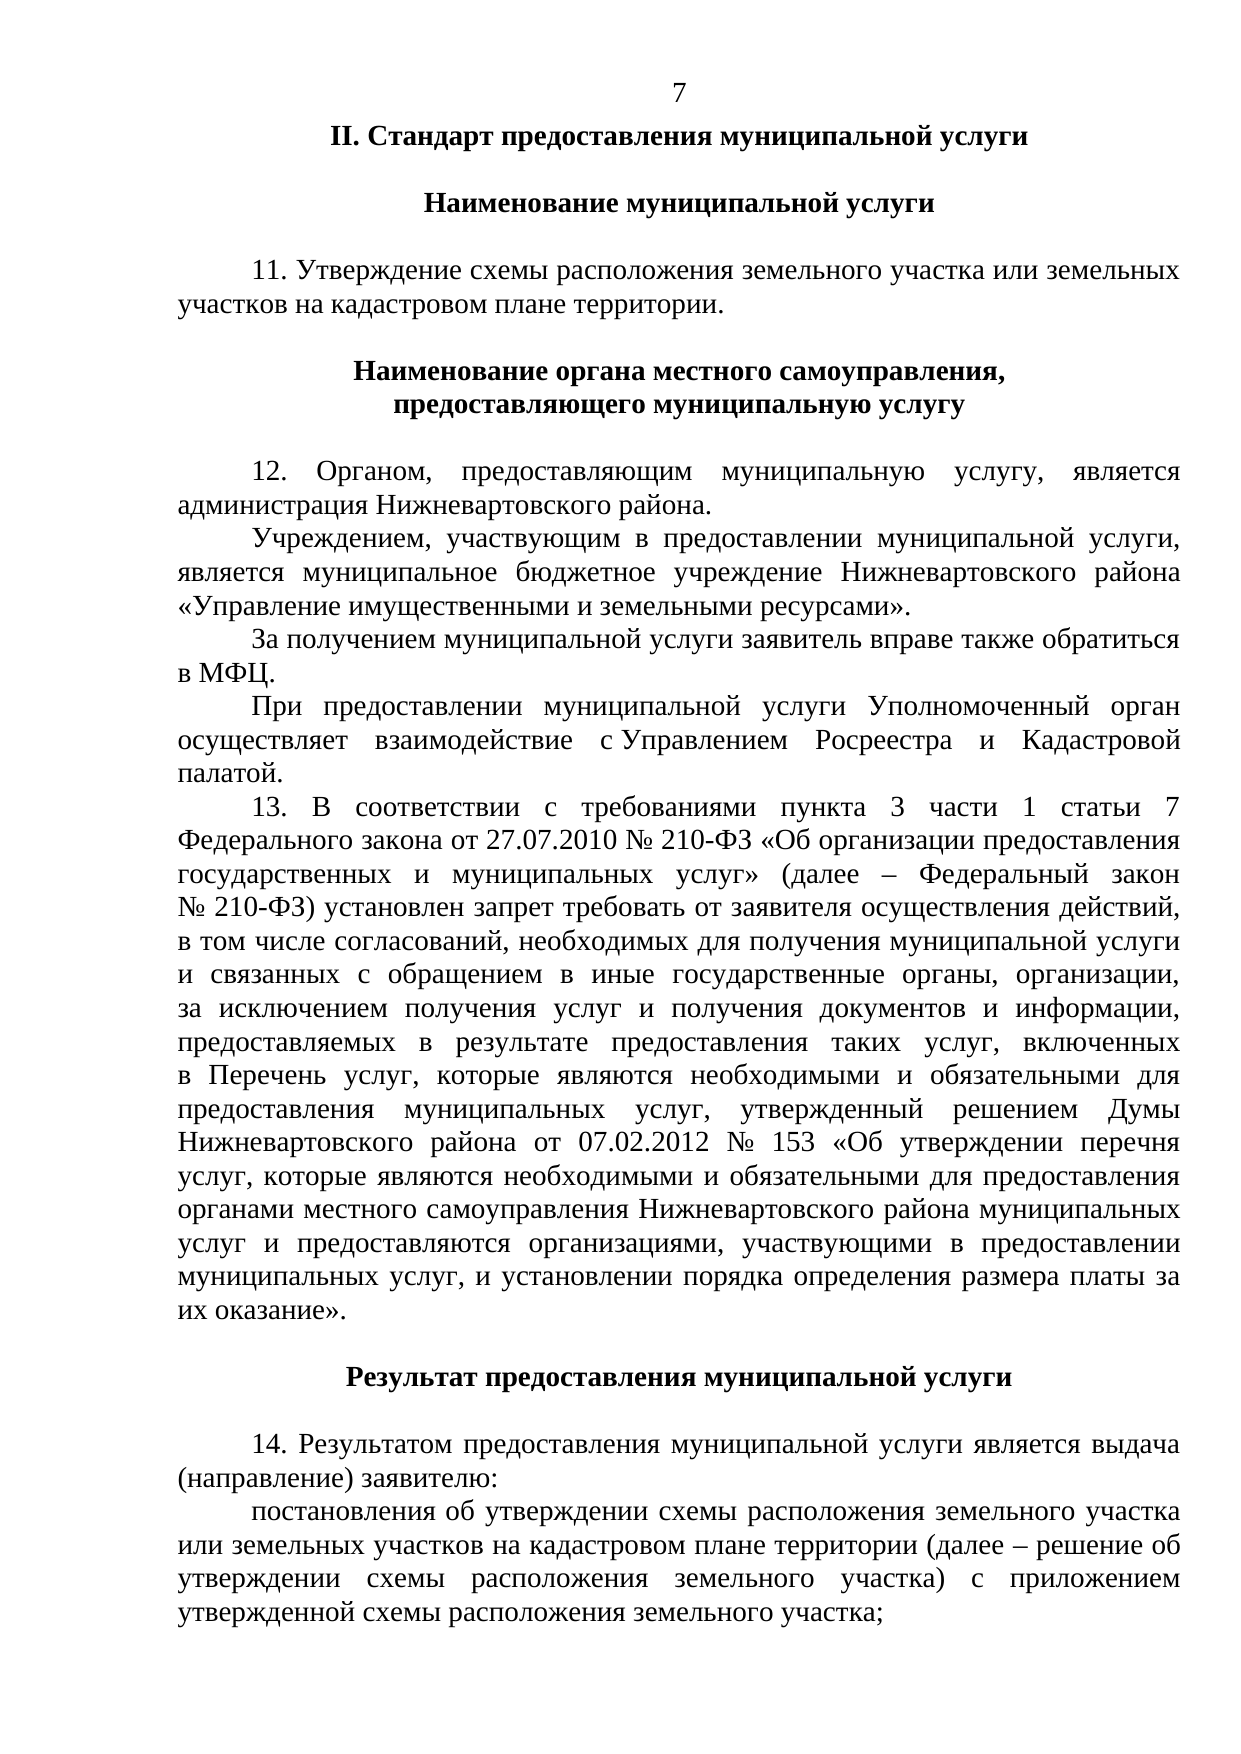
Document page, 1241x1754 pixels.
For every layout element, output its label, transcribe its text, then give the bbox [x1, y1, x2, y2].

text Результат предоставления муниципальной услуги [177, 1359, 1181, 1393]
text 12. Органом, предоставляющим муниципальную услугу, является администрация Нижневартовского района. [177, 453, 1181, 521]
text предоставляющего муниципальную услугу [177, 386, 1181, 420]
text Наименование органа местного самоуправления, [177, 353, 1181, 386]
text II. Стандарт предоставления муниципальной услуги [177, 118, 1181, 152]
text При предоставлении муниципальной услуги Уполномоченный орган осуществляет взаимодействие с Управлением Росреестра и Кадастровой палатой. [177, 688, 1181, 789]
text 14. Результатом предоставления муниципальной услуги является выдача (направление) заявителю: [177, 1426, 1181, 1493]
text 13. В соответствии с требованиями пункта 3 части 1 статьи 7 Федерального закона от 27.07.2010 № 210-ФЗ «Об организации предоставления государственных и муниципальных услуг» (далее – Федеральный закон № 210-ФЗ) установлен запрет требовать от заявителя осуществления действий, в том числе согласований, необходимых для получения муниципальной услуги и связанных с обращением в иные государственные органы, организации, за исключением получения услуг и получения документов и информации, предоставляемых в результате предоставления таких услуг, включенных в Перечень услуг, которые являются необходимыми и обязательными для предоставления муниципальных услуг, утвержденный решением Думы Нижневартовского района от 07.02.2012 № 153 «Об утверждении перечня услуг, которые являются необходимыми и обязательными для предоставления органами местного самоуправления Нижневартовского района муниципальных услуг и предоставляются организациями, участвующими в предоставлении муниципальных услуг, и установлении порядка определения размера платы за их оказание». [177, 789, 1181, 1326]
text 11. Утверждение схемы расположения земельного участка или земельных участков на кадастровом плане территории. [177, 252, 1181, 319]
text За получением муниципальной услуги заявитель вправе также обратиться в МФЦ. [177, 621, 1181, 688]
text постановления об утверждении схемы расположения земельного участка или земельных участков на кадастровом плане территории (далее – решение об утверждении схемы расположения земельного участка) с приложением утвержденной схемы расположения земельного участка; [177, 1493, 1181, 1627]
text Наименование муниципальной услуги [177, 185, 1181, 219]
text Учреждением, участвующим в предоставлении муниципальной услуги, является муниципальное бюджетное учреждение Нижневартовского района «Управление имущественными и земельными ресурсами». [177, 521, 1181, 621]
